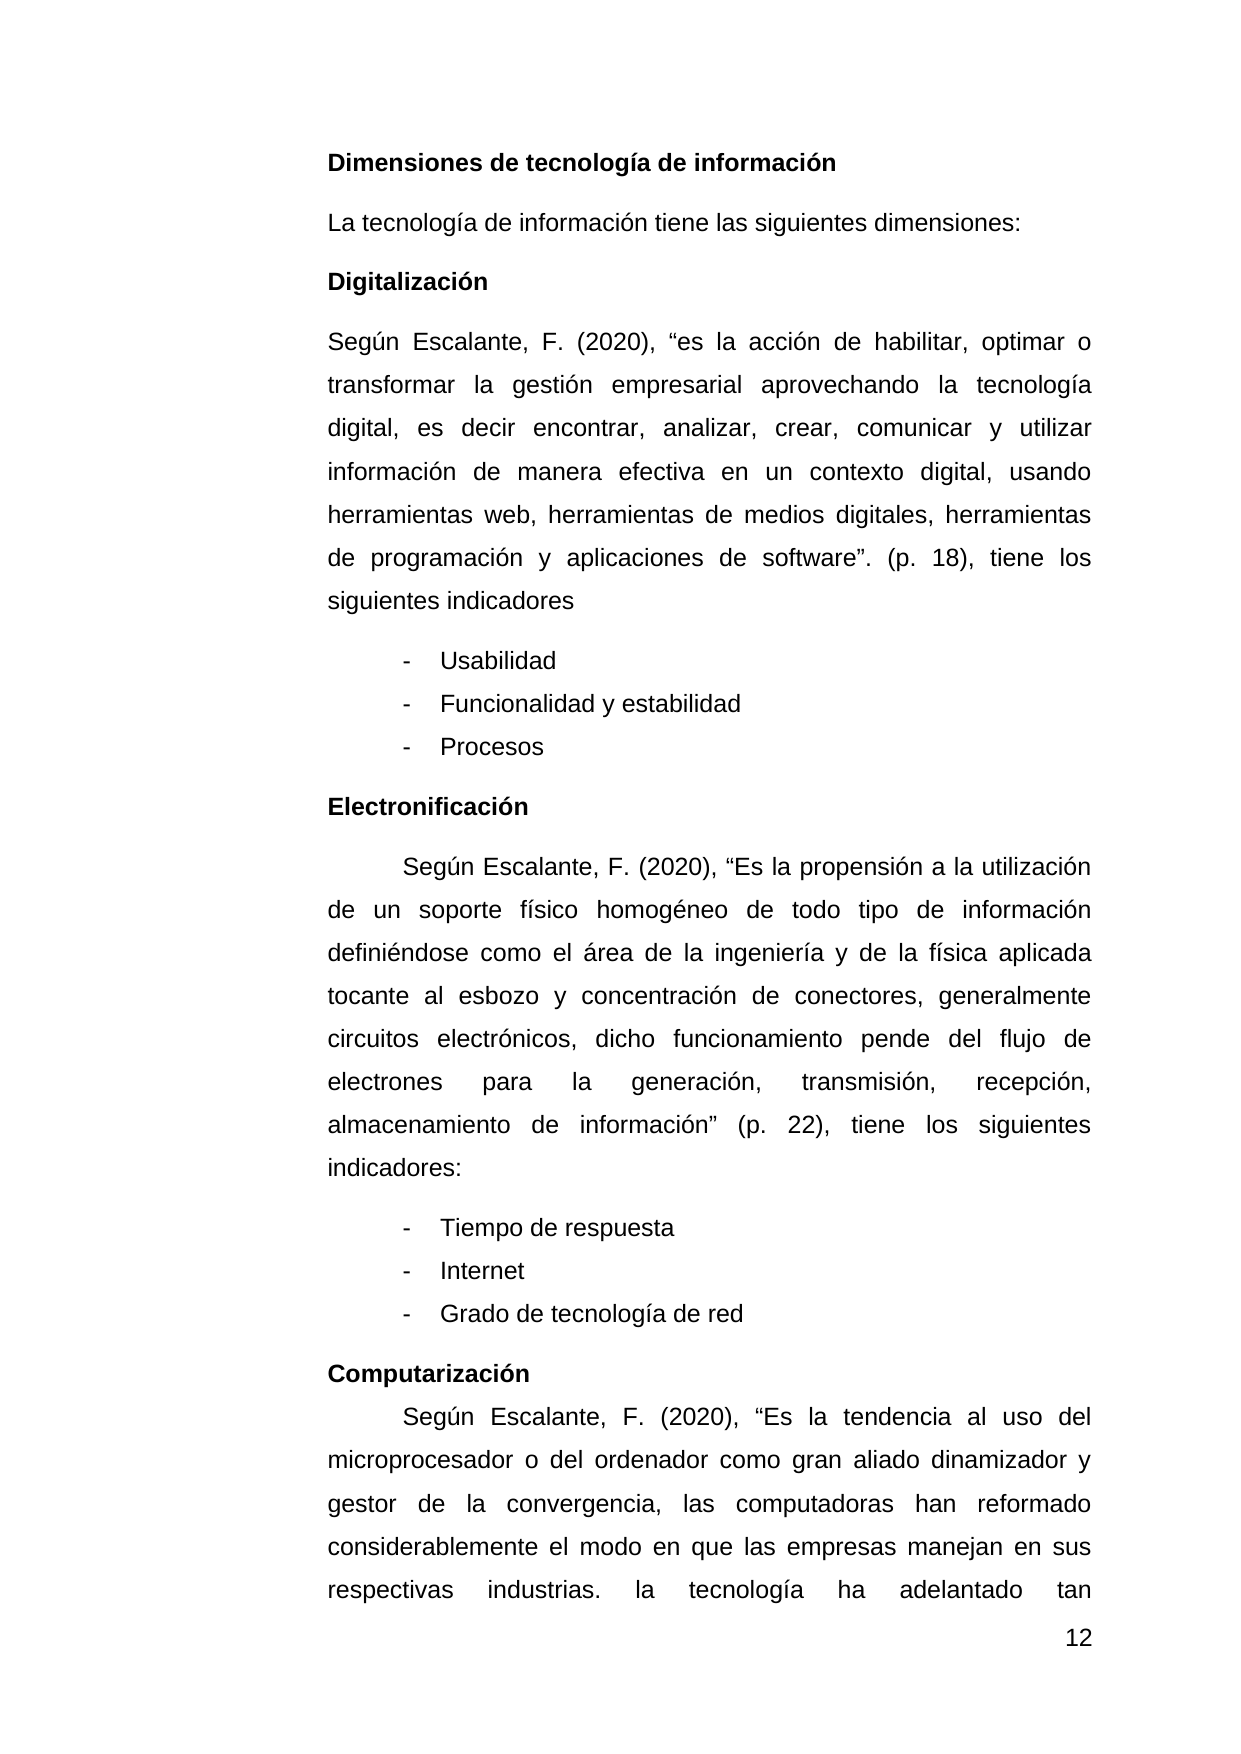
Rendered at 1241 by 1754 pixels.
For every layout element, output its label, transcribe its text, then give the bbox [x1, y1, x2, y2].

text Digitalización [327, 267, 1092, 296]
text Según Escalante, F. (2020), “es la acción de habilitar, optimar o transformar la gestión empresarial aprovechando la tecnología digital, es decir encontrar, analizar, crear, comunicar y utilizar información de manera efectiva en un contexto digital, usando herramientas web, herramientas de medios digitales, herramientas de programación y aplicaciones de software”. (p. 18), tiene los siguientes indicadores [327, 327, 1092, 614]
text La tecnología de información tiene las siguientes dimensiones: [327, 207, 1092, 236]
list Tiempo de respuesta [402, 1213, 1092, 1242]
list Usabilidad [402, 646, 1092, 674]
list Procesos [402, 732, 1092, 761]
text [327, 1402, 1092, 1603]
list Internet [402, 1256, 1092, 1285]
list Funcionalidad y estabilidad [402, 689, 1092, 717]
text Dimensiones de tecnología de información [327, 148, 1092, 176]
list Grado de tecnología de red [402, 1299, 1092, 1328]
text Electronificación [327, 792, 1092, 820]
text Según Escalante, F. (2020), “Es la propensión a la utilización de un soporte físico homogéneo de todo tipo de información definiéndose como el área de la ingeniería y de la física aplicada tocante al esbozo y concentración de conectores, generalmente circuitos electrónicos, dicho funcionamiento pende del flujo de electrones para la generación, transmisión, recepción, almacenamiento de información” (p. 22), tiene los siguientes indicadores: [327, 851, 1092, 1182]
text Computarización [327, 1359, 1092, 1388]
